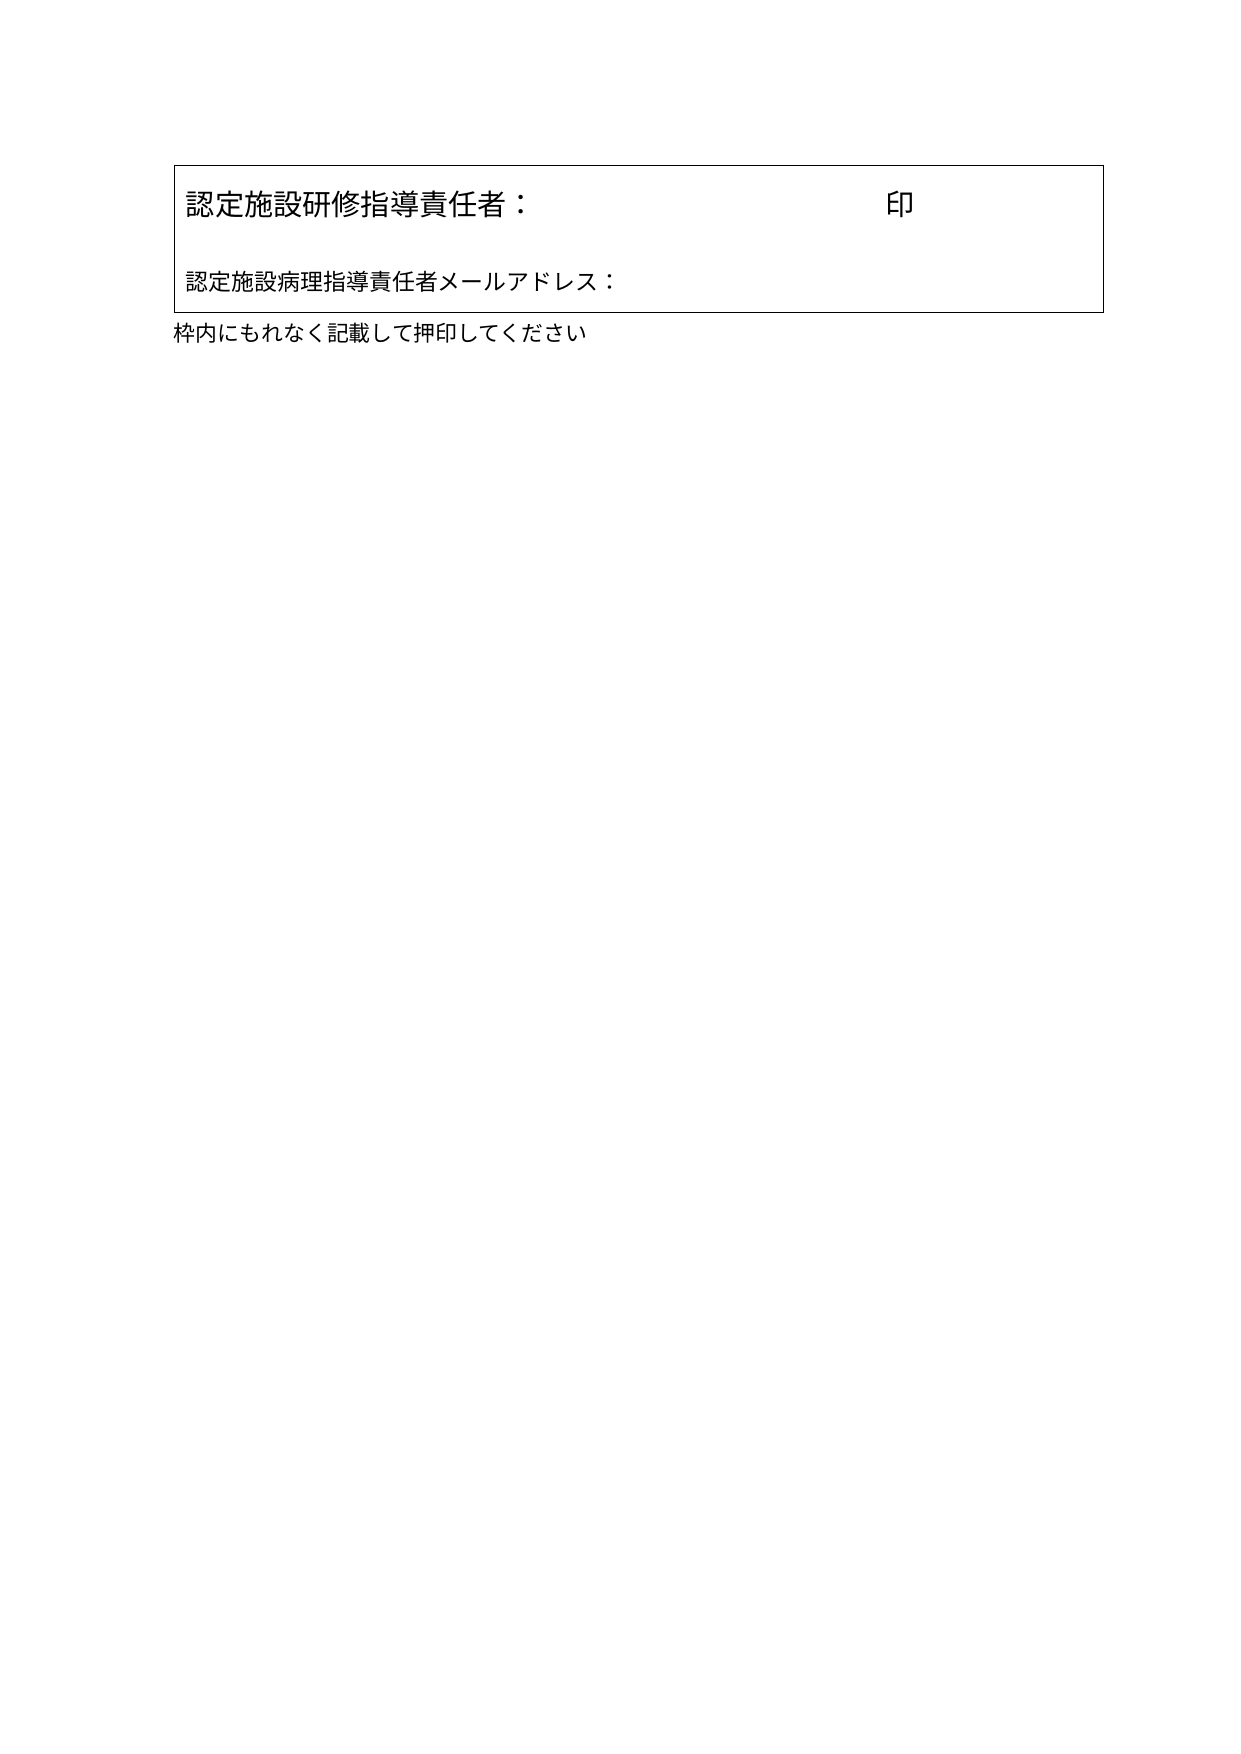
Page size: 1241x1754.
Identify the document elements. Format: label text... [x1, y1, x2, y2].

text 枠内にもれなく記載して押印してください [130, 313, 1104, 350]
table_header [175, 166, 1103, 312]
